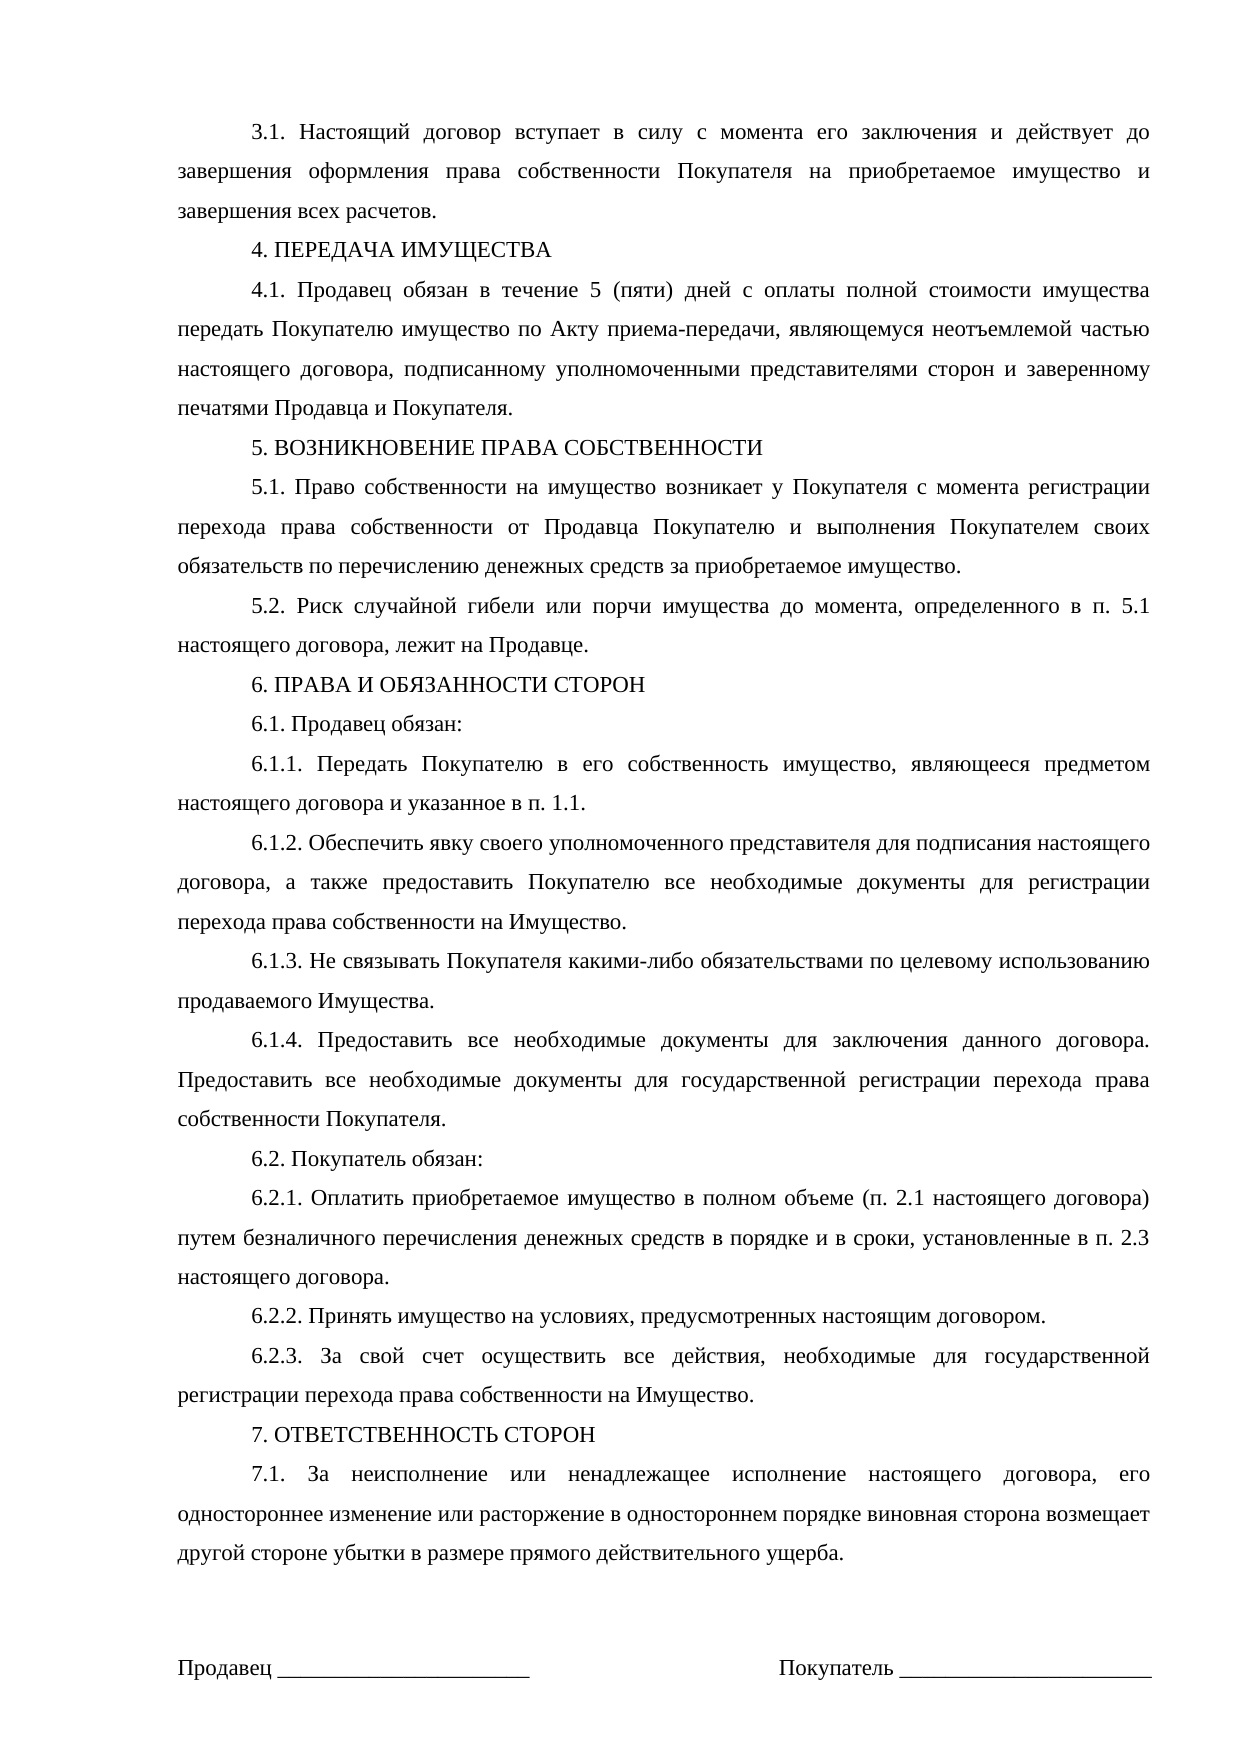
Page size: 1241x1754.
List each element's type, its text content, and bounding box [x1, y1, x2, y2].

text 6.1.2. Обеспечить явку своего уполномоченного представителя для подписания настоящего договора, а также предоставить Покупателю все необходимые документы для регистрации перехода права собственности на Имущество. [177, 829, 1152, 934]
text 6.1. Продавец обязан: [177, 710, 1152, 737]
text 5. ВОЗНИКНОВЕНИЕ ПРАВА СОБСТВЕННОСТИ [177, 434, 1152, 460]
text 5.2. Риск случайной гибели или порчи имущества до момента, определенного в п. 5.1 настоящего договора, лежит на Продавце. [177, 592, 1152, 658]
text 4. ПЕРЕДАЧА ИМУЩЕСТВА [177, 237, 1152, 263]
text 6.2.2. Принять имущество на условиях, предусмотренных настоящим договором. [177, 1302, 1152, 1329]
text 5.1. Право собственности на имущество возникает у Покупателя с момента регистрации перехода права собственности от Продавца Покупателю и выполнения Покупателем своих обязательств по перечислению денежных средств за приобретаемое имущество. [177, 473, 1152, 579]
text 6. ПРАВА И ОБЯЗАННОСТИ СТОРОН [177, 671, 1152, 697]
text 6.2.3. За свой счет осуществить все действия, необходимые для государственной регистрации перехода права собственности на Имущество. [177, 1342, 1152, 1408]
text 6.2. Покупатель обязан: [177, 1144, 1152, 1171]
text 3.1. Настоящий договор вступает в силу с момента его заключения и действует до завершения оформления права собственности Покупателя на приобретаемое имущество и завершения всех расчетов. [177, 118, 1152, 223]
text 7.1. За неисполнение или ненадлежащее исполнение настоящего договора, его одностороннее изменение или расторжение в одностороннем порядке виновная сторона возмещает другой стороне убытки в размере прямого действительного ущерба. [177, 1460, 1152, 1566]
text 4.1. Продавец обязан в течение 5 (пяти) дней с оплаты полной стоимости имущества передать Покупателю имущество по Акту приема-передачи, являющемуся неотъемлемой частью настоящего договора, подписанному уполномоченными представителями сторон и заверенному печатями Продавца и Покупателя. [177, 276, 1152, 421]
text 7. ОТВЕТСТВЕННОСТЬ СТОРОН [177, 1421, 1152, 1447]
text 6.1.4. Предоставить все необходимые документы для заключения данного договора. Предоставить все необходимые документы для государственной регистрации перехода права собственности Покупателя. [177, 1026, 1152, 1131]
text 6.2.1. Оплатить приобретаемое имущество в полном объеме (п. 2.1 настоящего договора) путем безналичного перечисления денежных средств в порядке и в сроки, установленные в п. 2.3 настоящего договора. [177, 1184, 1152, 1289]
text 6.1.3. Не связывать Покупателя какими-либо обязательствами по целевому использованию продаваемого Имущества. [177, 947, 1152, 1013]
text 6.1.1. Передать Покупателю в его собственность имущество, являющееся предметом настоящего договора и указанное в п. 1.1. [177, 750, 1152, 816]
